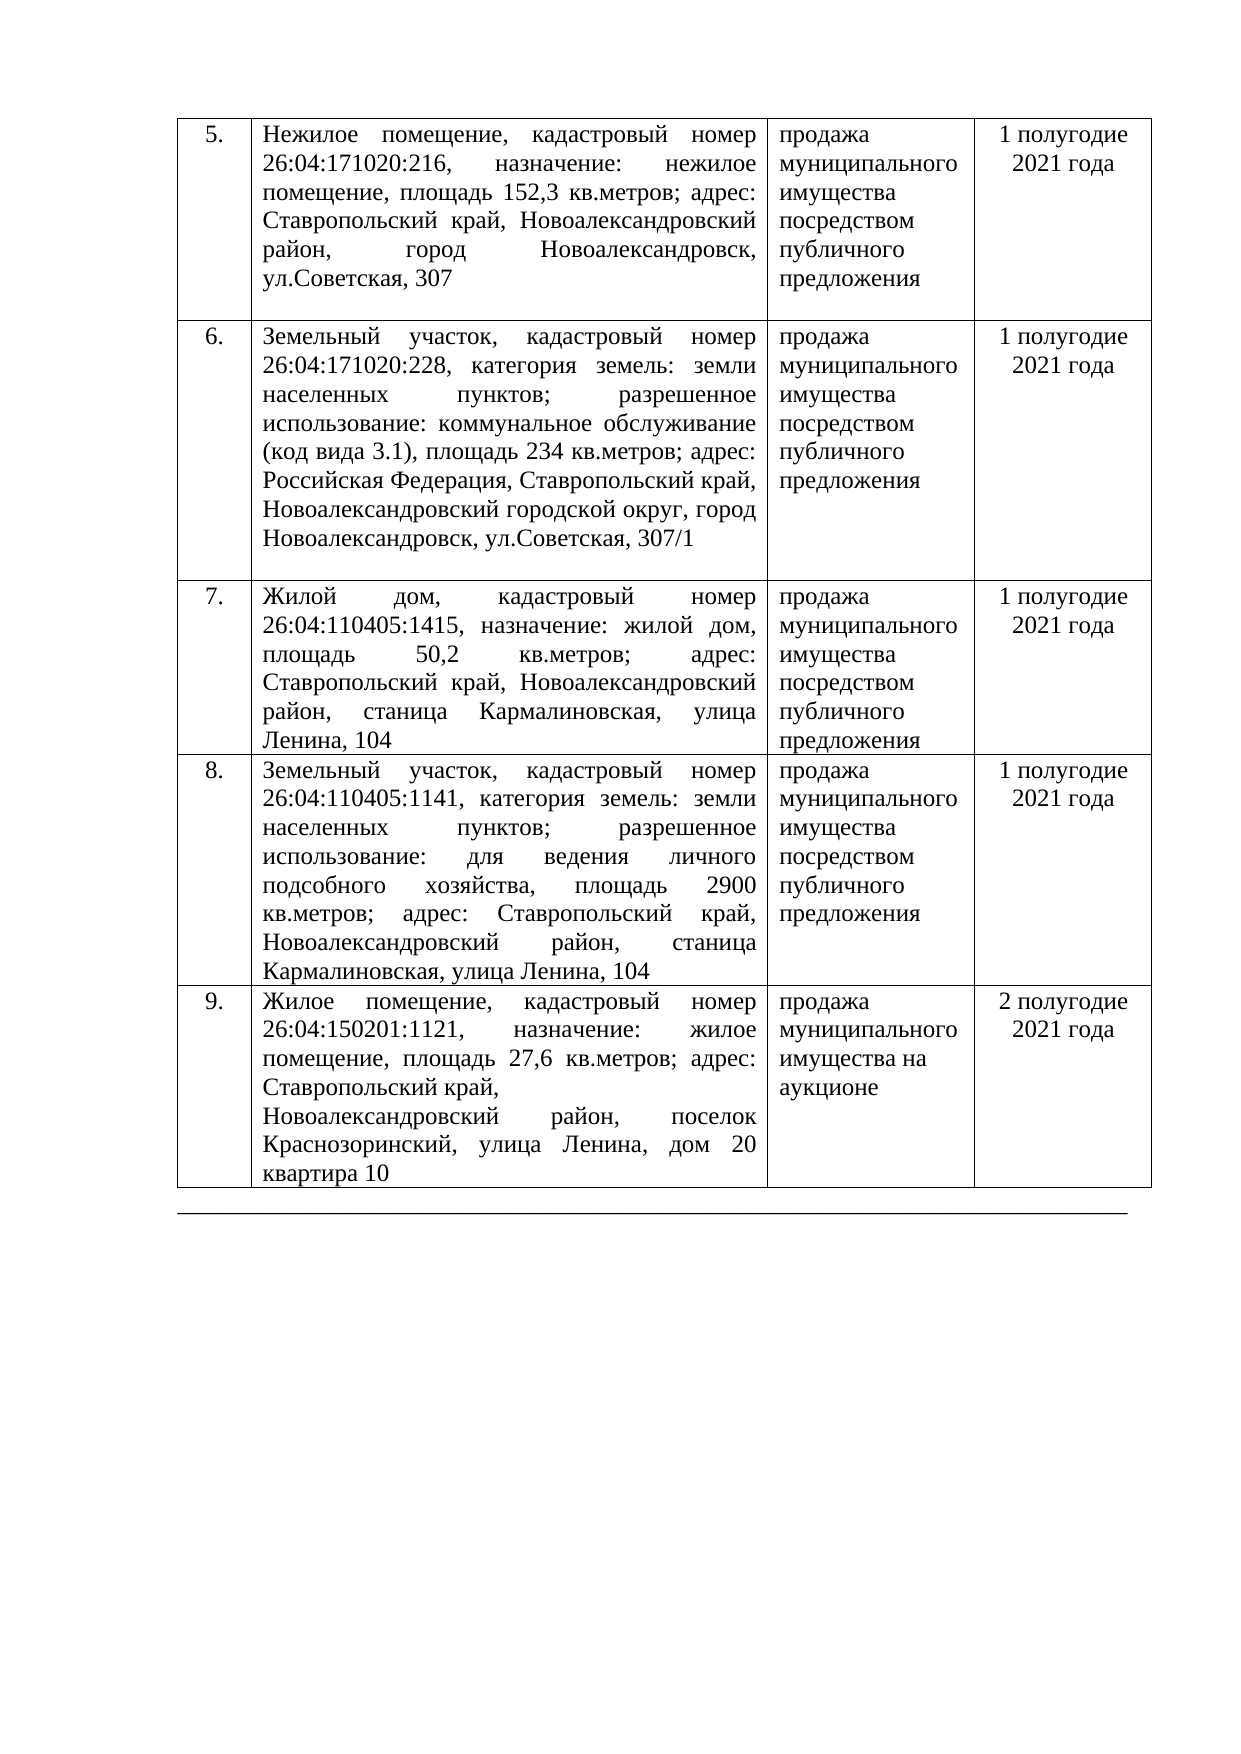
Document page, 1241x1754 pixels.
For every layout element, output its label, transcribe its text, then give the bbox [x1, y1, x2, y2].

table_cell Жилой дом, кадастровый номер 26:04:110405:1415, назначение: жилой дом, площадь 50,2 кв.метров; адрес: Ставропольский край, Новоалександровский район, станица Кармалиновская, улица Ленина, 104 [252, 581, 767, 754]
table_cell Нежилое помещение, кадастровый номер 26:04:171020:216, назначение: нежилое помещение, площадь 152,3 кв.метров; адрес: Ставропольский край, Новоалександровский район, город Новоалександровск, ул.Советская, 307 [252, 119, 767, 320]
table_cell Жилое помещение, кадастровый номер 26:04:150201:1121, назначение: жилое помещение, площадь 27,6 кв.метров; адрес: Ставропольский край, Новоалександровский район, поселок Краснозоринский, улица Ленина, дом 20 квартира 10 [252, 986, 767, 1187]
table_cell Земельный участок, кадастровый номер 26:04:171020:228, категория земель: земли населенных пунктов; разрешенное использование: коммунальное обслуживание (код вида 3.1), площадь 234 кв.метров; адрес: Российская Федерация, Ставропольский край, Новоалександровский городской округ, город Новоалександровск, ул.Советская, 307/1 [252, 321, 767, 580]
table_cell 6. [178, 321, 251, 580]
table_cell 7. [178, 581, 251, 754]
table_cell 9. [178, 986, 251, 1187]
table_cell 8. [178, 755, 251, 985]
table_cell 1 полугодие 2021 года [975, 581, 1151, 754]
table_cell продажа муниципального имущества на аукционе [768, 986, 974, 1187]
table_cell 1 полугодие 2021 года [975, 321, 1151, 580]
text ____________________________________________________________________________ [177, 1188, 1152, 1217]
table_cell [975, 119, 1151, 320]
table_cell продажа муниципального имущества посредством публичного предложения [768, 321, 974, 580]
table_cell продажа муниципального имущества посредством публичного предложения [768, 755, 974, 985]
table_cell 5. [178, 119, 251, 320]
table_cell Земельный участок, кадастровый номер 26:04:110405:1141, категория земель: земли населенных пунктов; разрешенное использование: для ведения личного подсобного хозяйства, площадь 2900 кв.метров; адрес: Ставропольский край, Новоалександровский район, станица Кармалиновская, улица Ленина, 104 [252, 755, 767, 985]
table_cell 2 полугодие 2021 года [975, 986, 1151, 1187]
table_cell продажа муниципального имущества посредством публичного предложения [768, 581, 974, 754]
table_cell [768, 119, 974, 320]
table_cell 1 полугодие 2021 года [975, 755, 1151, 985]
